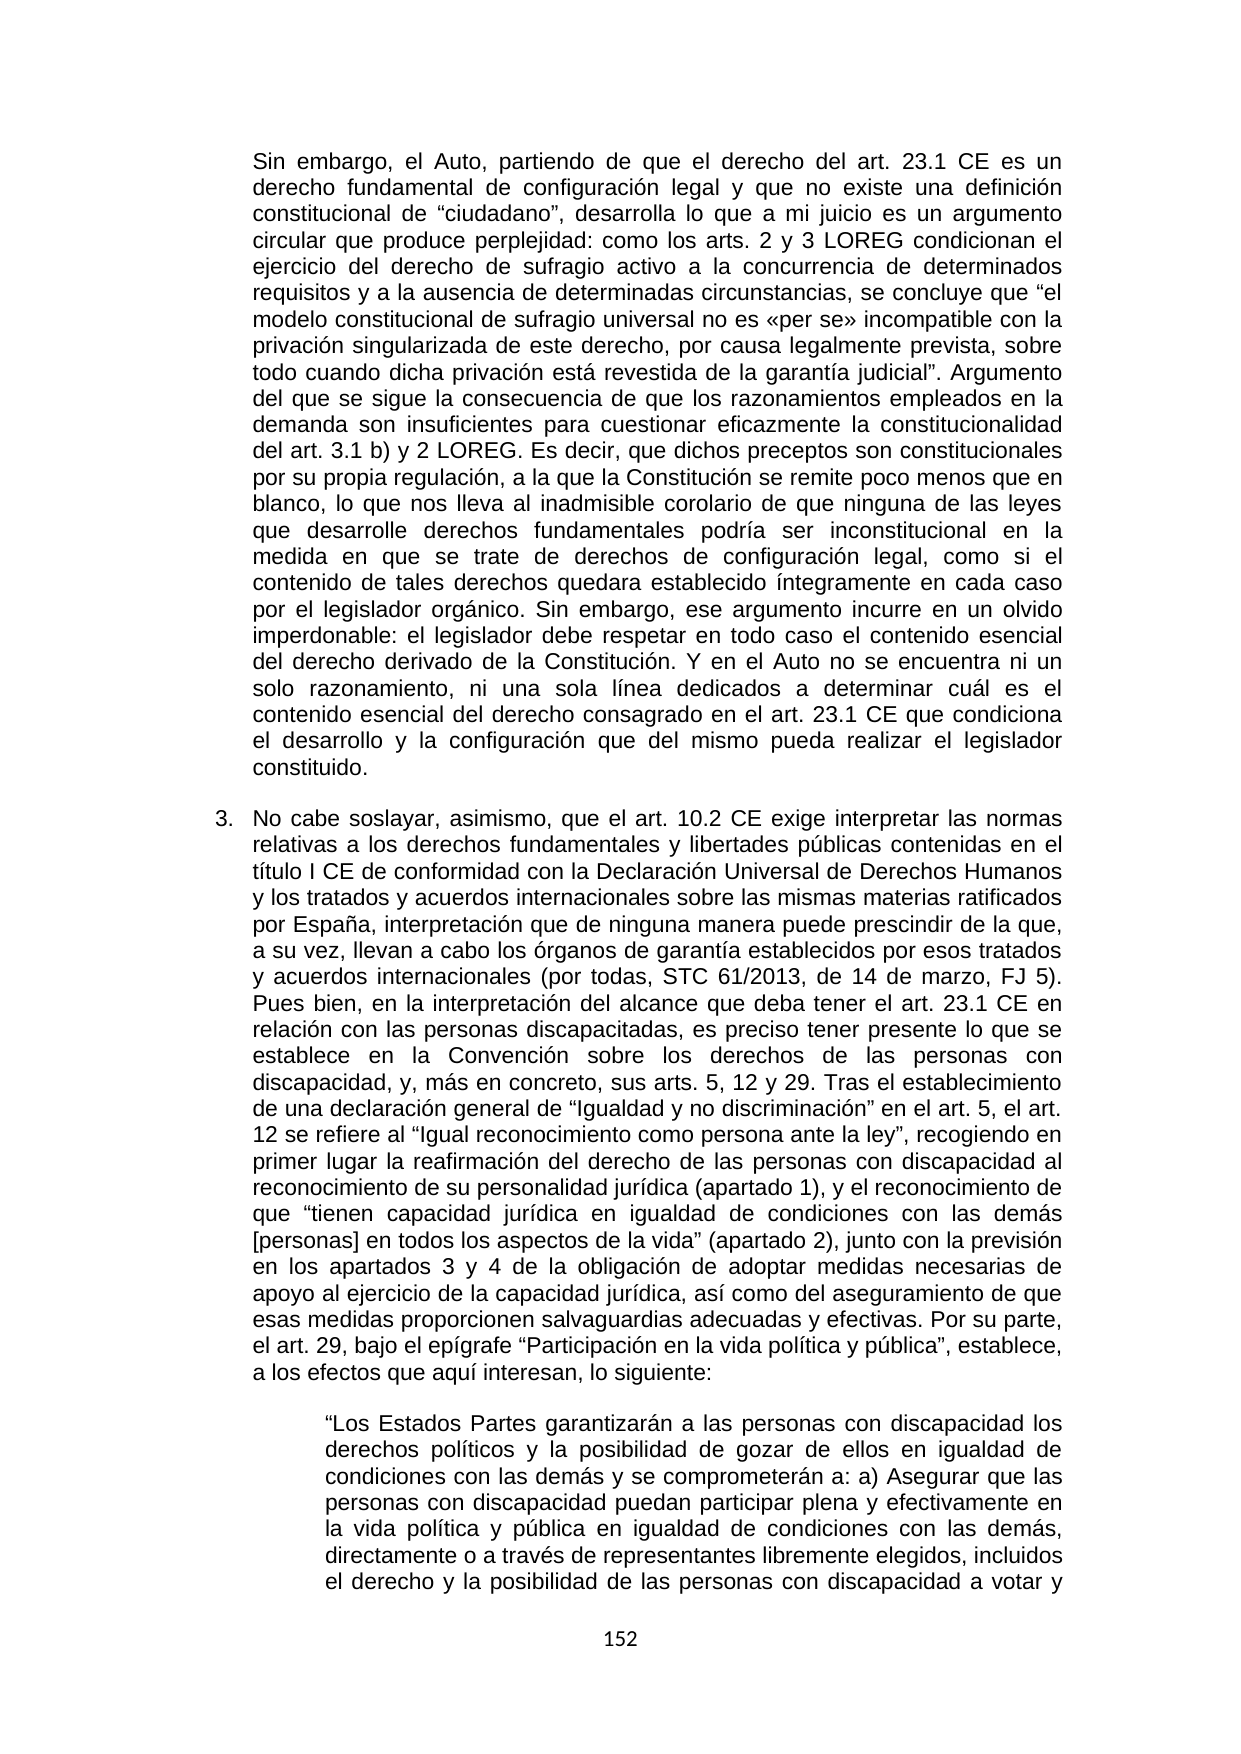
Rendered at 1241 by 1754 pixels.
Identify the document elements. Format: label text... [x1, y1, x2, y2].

list No cabe soslayar, asimismo, que el art. 10.2 CE exige interpretar las normas relativas a los derechos fundamentales y libertades públicas contenidas en el título I CE de conformidad con la Declaración Universal de Derechos Humanos y los tratados y acuerdos internacionales sobre las mismas materias ratificados por España, interpretación que de ninguna manera puede prescindir de la que, a su vez, llevan a cabo los órganos de garantía establecidos por esos tratados y acuerdos internacionales (por todas, STC 61/2013, de 14 de marzo, FJ 5). Pues bien, en la interpretación del alcance que deba tener el art. 23.1 CE en relación con las personas discapacitadas, es preciso tener presente lo que se establece en la Convención sobre los derechos de las personas con discapacidad, y, más en concreto, sus arts. 5, 12 y 29. Tras el establecimiento de una declaración general de “Igualdad y no discriminación” en el art. 5, el art. 12 se refiere al “Igual reconocimiento como persona ante la ley”, recogiendo en primer lugar la reafirmación del derecho de las personas con discapacidad al reconocimiento de su personalidad jurídica (apartado 1), y el reconocimiento de que “tienen capacidad jurídica en igualdad de condiciones con las demás [personas] en todos los aspectos de la vida” (apartado 2), junto con la previsión en los apartados 3 y 4 de la obligación de adoptar medidas necesarias de apoyo al ejercicio de la capacidad jurídica, así como del aseguramiento de que esas medidas proporcionen salvaguardias adecuadas y efectivas. Por su parte, el art. 29, bajo el epígrafe “Participación en la vida política y pública”, establece, a los efectos que aquí interesan, lo siguiente: [215, 805, 1063, 1385]
list Sin embargo, el Auto, partiendo de que el derecho del art. 23.1 CE es un derecho fundamental de configuración legal y que no existe una definición constitucional de “ciudadano”, desarrolla lo que a mi juicio es un argumento circular que produce perplejidad: como los arts. 2 y 3 LOREG condicionan el ejercicio del derecho de sufragio activo a la concurrencia de determinados requisitos y a la ausencia de determinadas circunstancias, se concluye que “el modelo constitucional de sufragio universal no es «per se» incompatible con la privación singularizada de este derecho, por causa legalmente prevista, sobre todo cuando dicha privación está revestida de la garantía judicial”. Argumento del que se sigue la consecuencia de que los razonamientos empleados en la demanda son insuficientes para cuestionar eficazmente la constitucionalidad del art. 3.1 b) y 2 LOREG. Es decir, que dichos preceptos son constitucionales por su propia regulación, a la que la Constitución se remite poco menos que en blanco, lo que nos lleva al inadmisible corolario de que ninguna de las leyes que desarrolle derechos fundamentales podría ser inconstitucional en la medida en que se trate de derechos de configuración legal, como si el contenido de tales derechos quedara establecido íntegramente en cada caso por el legislador orgánico. Sin embargo, ese argumento incurre en un olvido imperdonable: el legislador debe respetar en todo caso el contenido esencial del derecho derivado de la Constitución. Y en el Auto no se encuentra ni un solo razonamiento, ni una sola línea dedicados a determinar cuál es el contenido esencial del derecho consagrado en el art. 23.1 CE que condiciona el desarrollo y la configuración que del mismo pueda realizar el legislador constituido. [252, 148, 1063, 780]
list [325, 1410, 1063, 1594]
